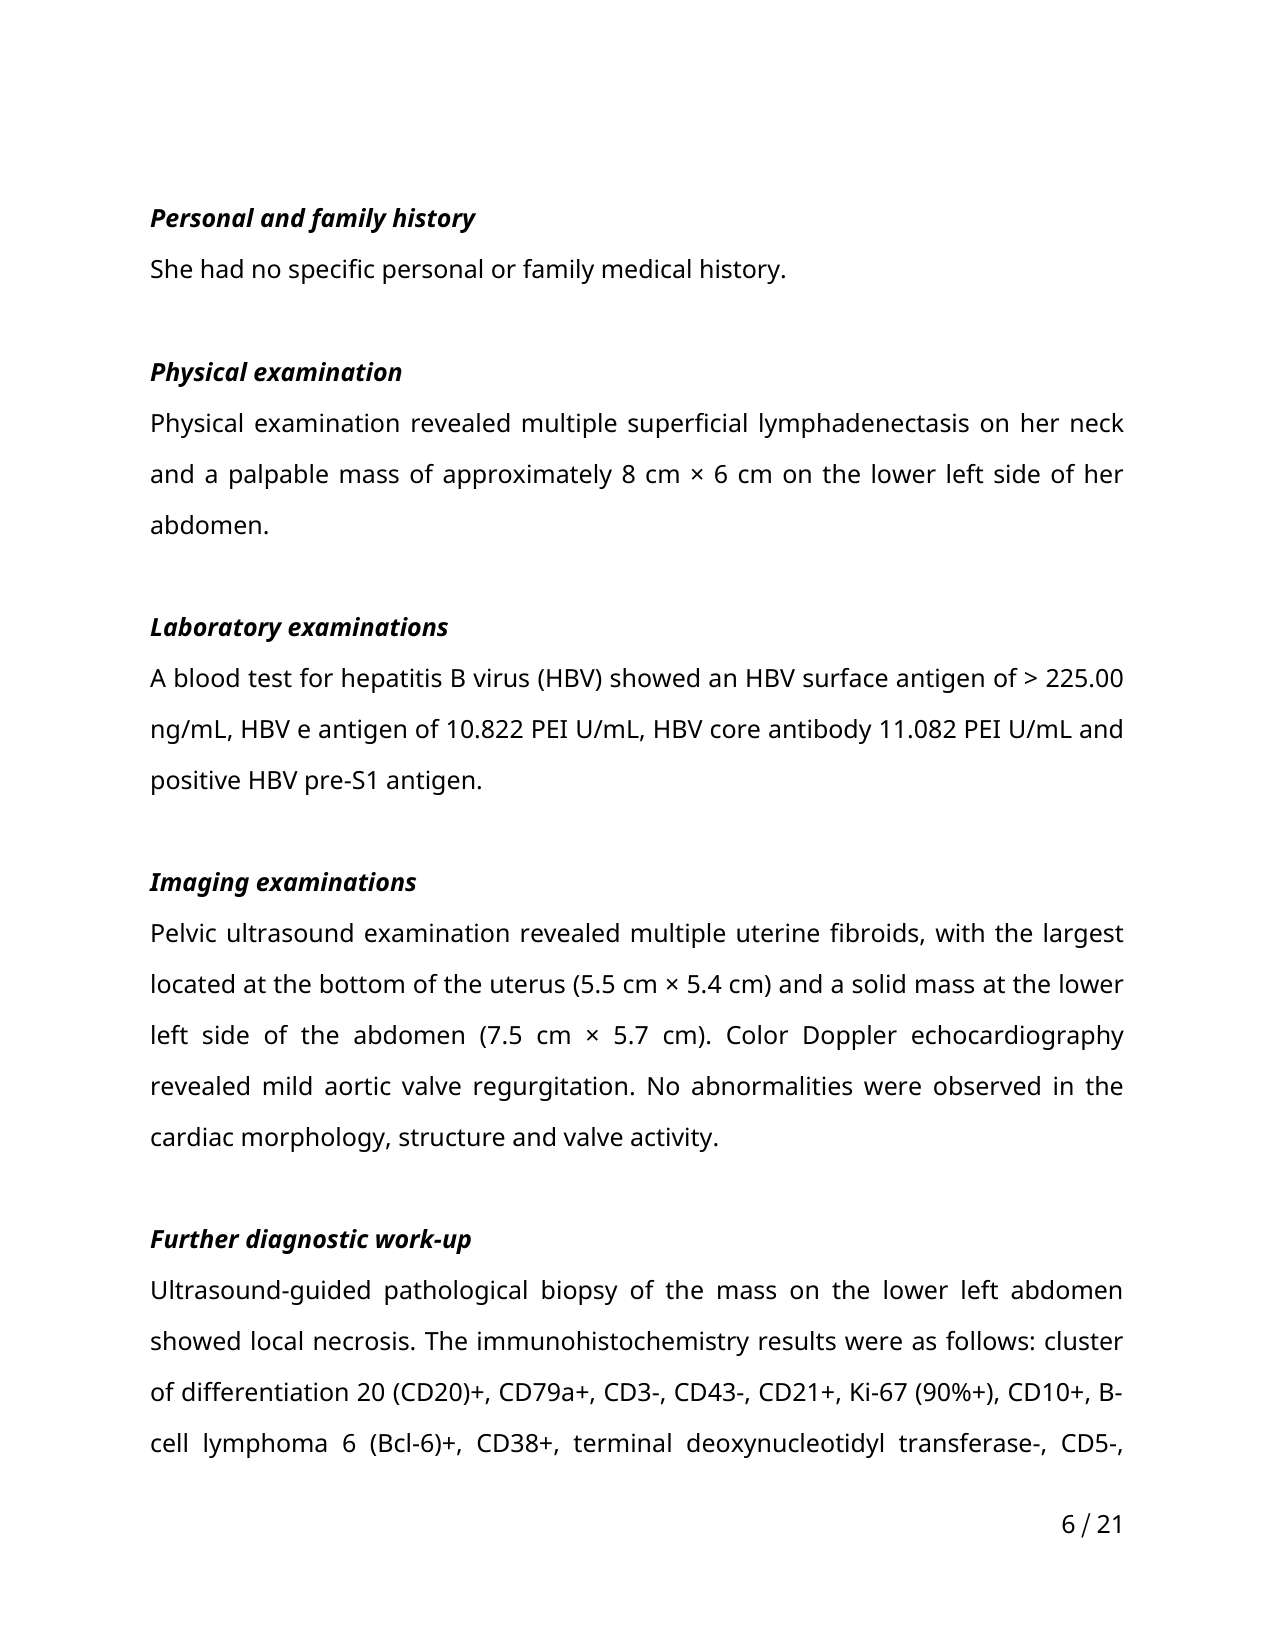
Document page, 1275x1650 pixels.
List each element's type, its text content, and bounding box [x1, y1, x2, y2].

text Pelvic ultrasound examination revealed multiple uterine fibroids, with the largest located at the bottom of the uterus (5.5 cm × 5.4 cm) and a solid mass at the lower left side of the abdomen (7.5 cm × 5.7 cm). Color Doppler echocardiography revealed mild aortic valve regurgitation. No abnormalities were observed in the cardiac morphology, structure and valve activity. [150, 916, 1125, 1154]
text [150, 1273, 1125, 1460]
text A blood test for hepatitis B virus (HBV) showed an HBV surface antigen of > 225.00 ng/mL, HBV e antigen of 10.822 PEI U/mL, HBV core antibody 11.082 PEI U/mL and positive HBV pre-S1 antigen. [150, 660, 1125, 797]
text Further diagnostic work-up [150, 1222, 1125, 1256]
text Imaging examinations [150, 864, 1125, 899]
text Physical examination [150, 354, 1125, 388]
text She had no specific personal or family medical history. [150, 252, 1125, 286]
text Laboratory examinations [150, 609, 1125, 643]
text Physical examination revealed multiple superficial lymphadenectasis on her neck and a palpable mass of approximately 8 cm × 6 cm on the lower left side of her abdomen. [150, 405, 1125, 541]
text Personal and family history [150, 201, 1125, 235]
